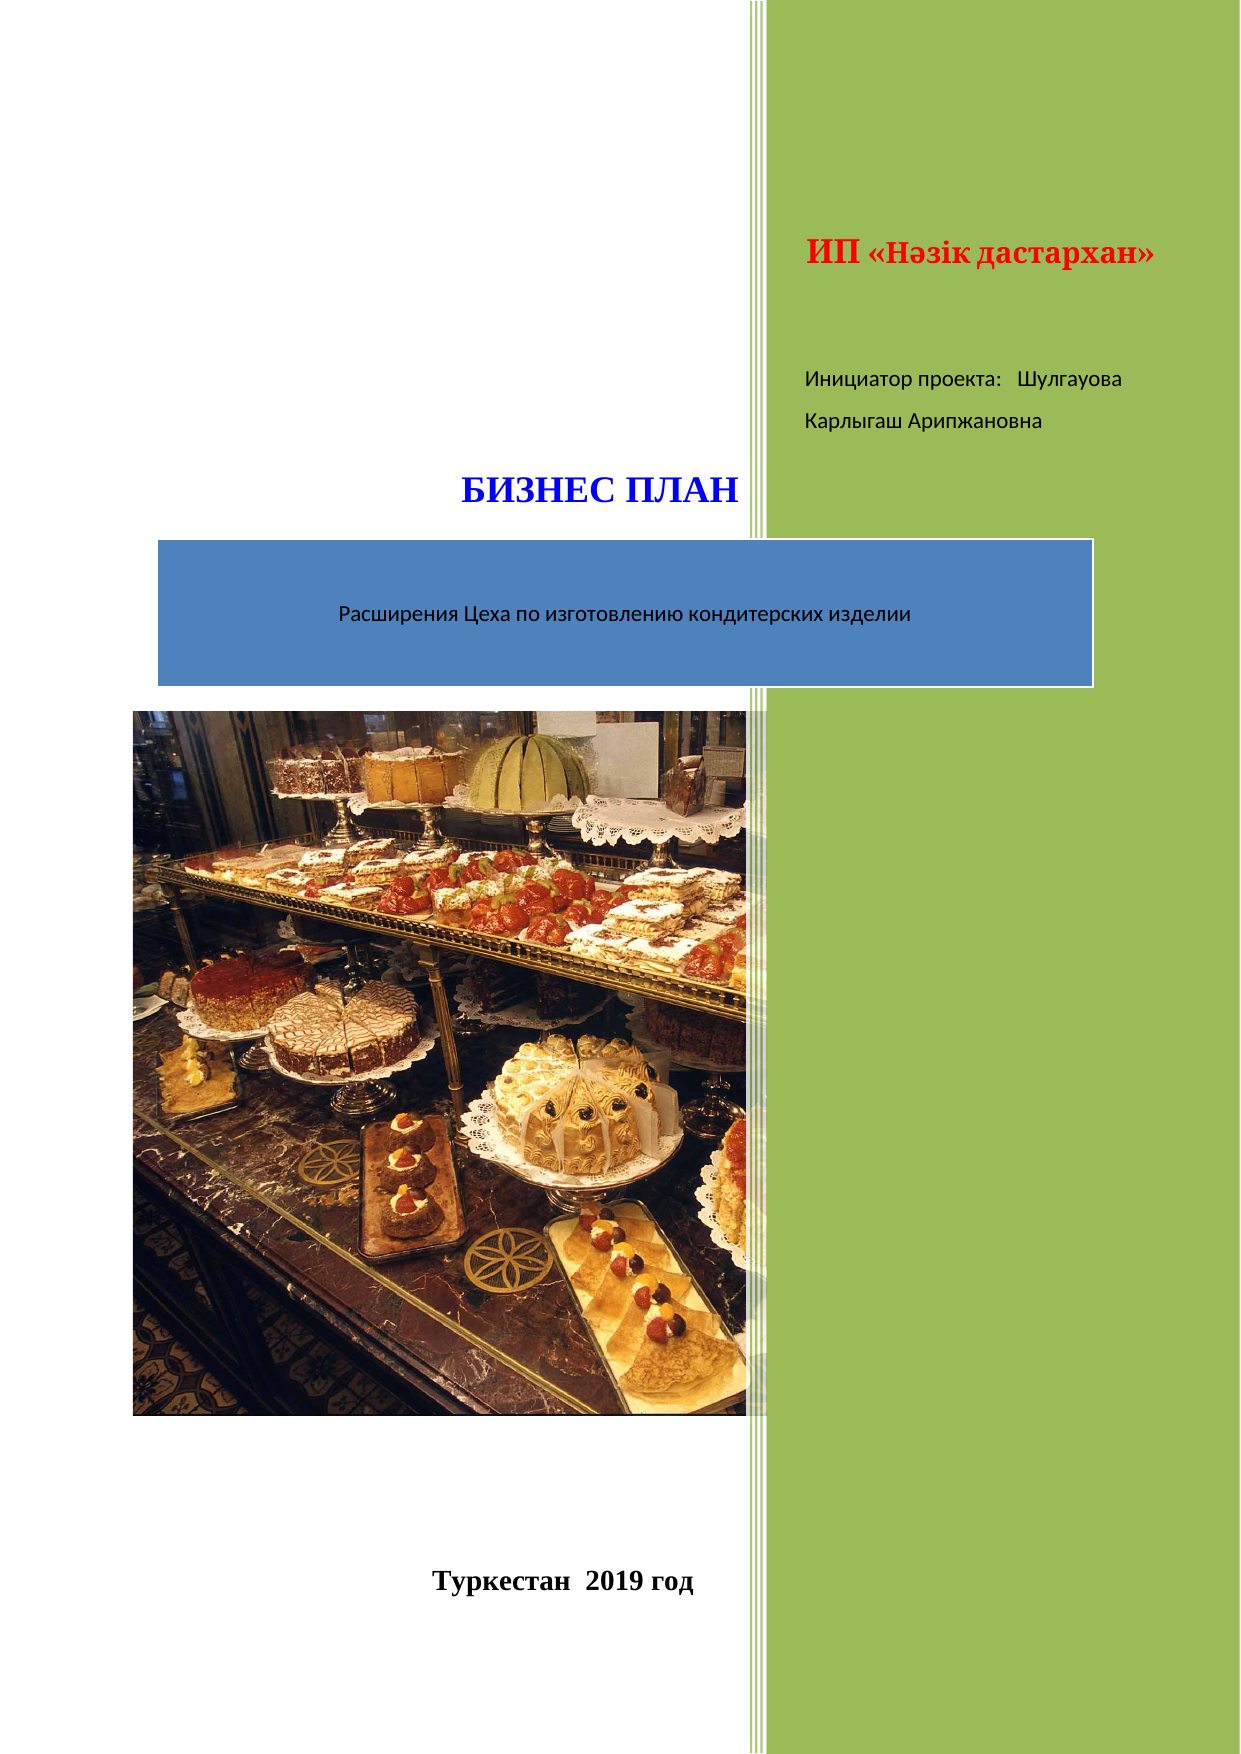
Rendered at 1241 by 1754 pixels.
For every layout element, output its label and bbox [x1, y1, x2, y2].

picture [132, 711, 746, 1416]
